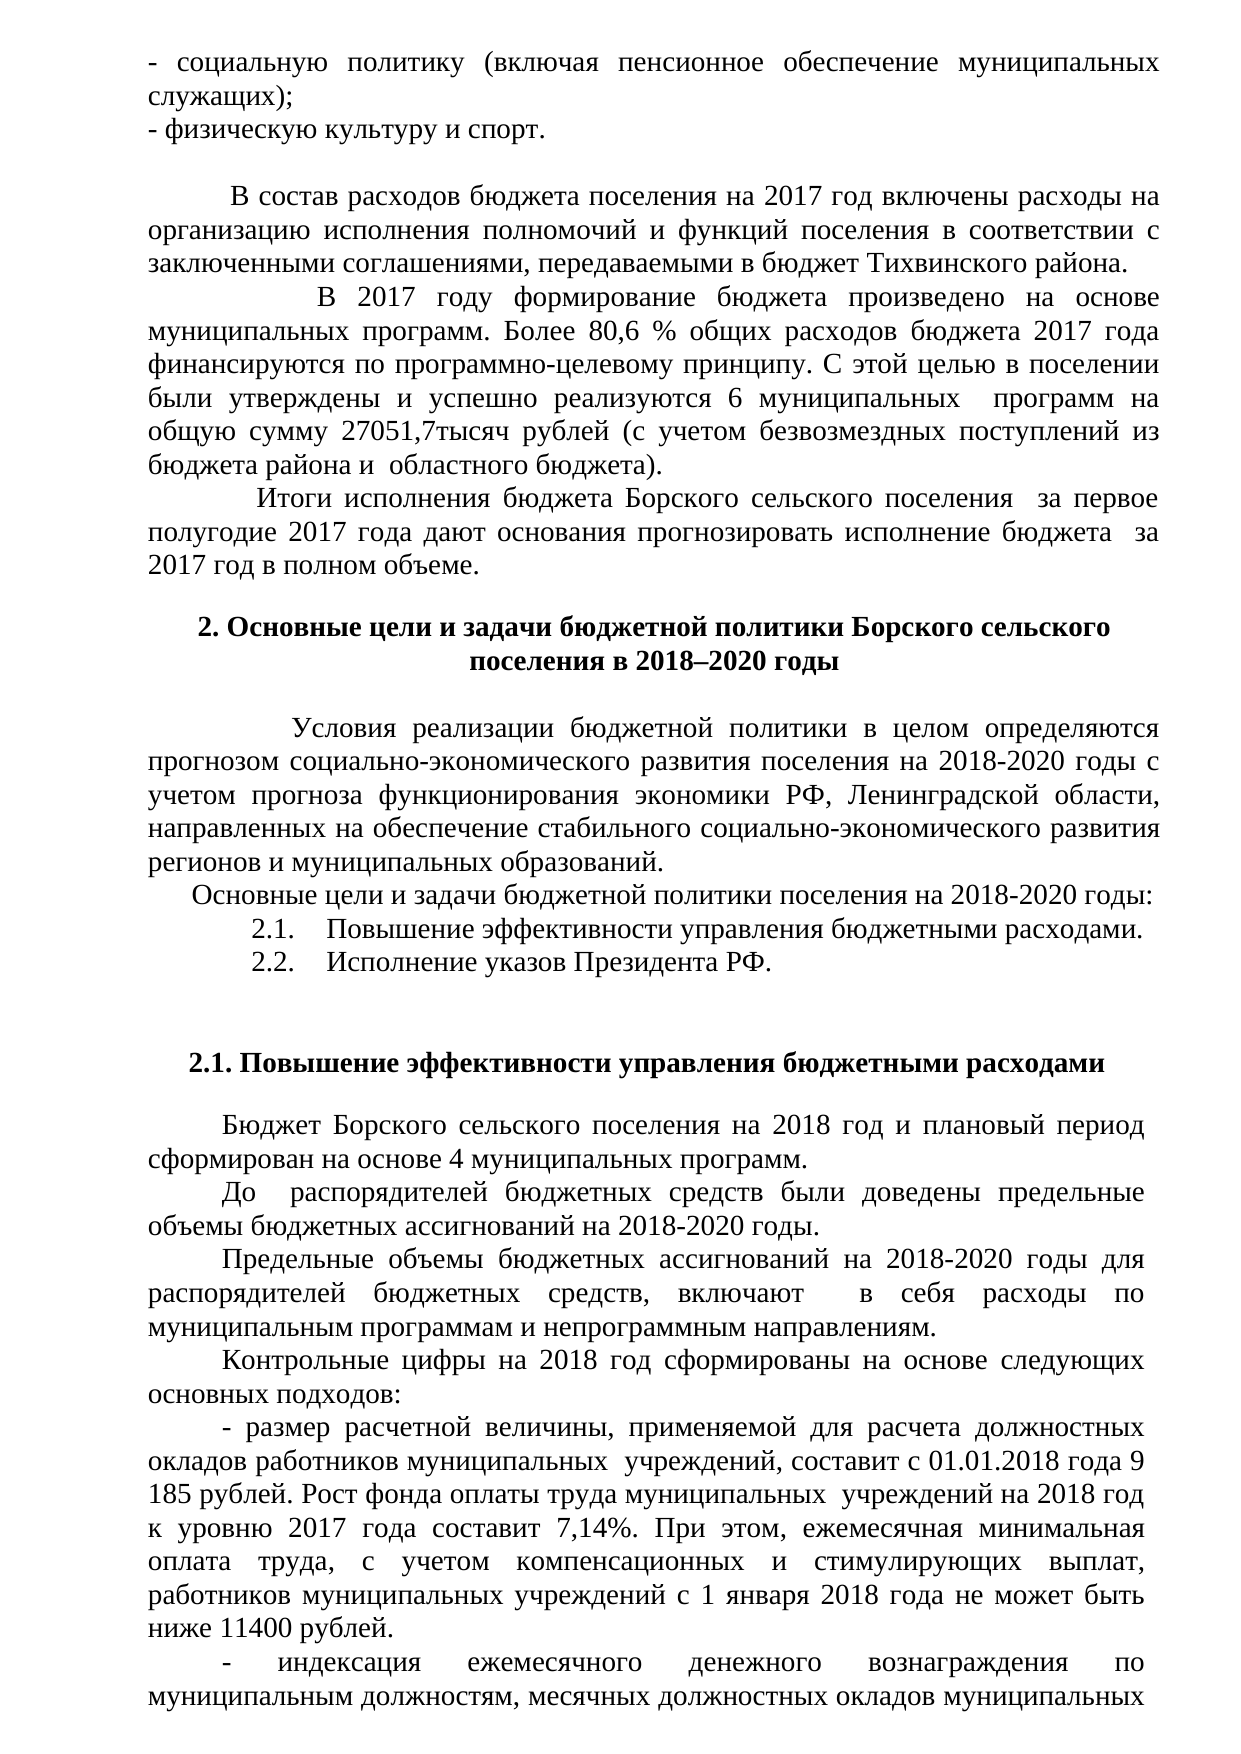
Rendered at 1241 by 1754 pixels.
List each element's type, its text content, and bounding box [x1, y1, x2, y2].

text - размер расчетной величины, применяемой для расчета должностных окладов работников муниципальных учреждений, составит с 01.01.2018 года 9 185 рублей. Рост фонда оплаты труда муниципальных учреждений на 2018 год к уровню 2017 года составит 7,14%. При этом, ежемесячная минимальная оплата труда, с учетом компенсационных и стимулирующих выплат, работников муниципальных учреждений с 1 января 2018 года не может быть ниже 11400 рублей. [148, 1409, 1146, 1644]
text Условия реализации бюджетной политики в целом определяются прогнозом социально-экономического развития поселения на 2018-2020 годы с учетом прогноза функционирования экономики РФ, Ленинградской области, направленных на обеспечение стабильного социально-экономического развития регионов и муниципальных образований. [148, 710, 1161, 877]
text В 2017 году формирование бюджета произведено на основе муниципальных программ. Более 80,6 % общих расходов бюджета 2017 года финансируются по программно-целевому принципу. С этой целью в поселении были утверждены и успешно реализуются 6 муниципальных программ на общую сумму 27051,7тысяч рублей (с учетом безвозмездных поступлений из бюджета района и областного бюджета). [148, 279, 1161, 480]
text Контрольные цифры на 2018 год сформированы на основе следующих основных подходов: [148, 1342, 1146, 1409]
text До распорядителей бюджетных средств были доведены предельные объемы бюджетных ассигнований на 2018-2020 годы. [148, 1174, 1146, 1242]
text - физическую культуру и спорт. [148, 111, 1161, 145]
text Предельные объемы бюджетных ассигнований на 2018-2020 годы для распорядителей бюджетных средств, включают в себя расходы по муниципальным программам и непрограммным направлениям. [148, 1242, 1146, 1342]
list Исполнение указов Президента РФ. [251, 944, 1146, 978]
list Повышение эффективности управления бюджетными расходами. [251, 911, 1146, 944]
text Бюджет Борского сельского поселения на 2018 год и плановый период сформирован на основе 4 муниципальных программ. [148, 1107, 1146, 1174]
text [148, 1644, 1146, 1711]
text 2. Основные цели и задачи бюджетной политики Борского сельского поселения в 2018–2020 годы [148, 609, 1161, 676]
text Итоги исполнения бюджета Борского сельского поселения за первое полугодие 2017 года дают основания прогнозировать исполнение бюджета за 2017 год в полном объеме. [148, 480, 1161, 581]
text - социальную политику (включая пенсионное обеспечение муниципальных служащих); [148, 44, 1161, 111]
text Основные цели и задачи бюджетной политики поселения на 2018-2020 годы: [148, 877, 1161, 911]
text В состав расходов бюджета поселения на 2017 год включены расходы на организацию исполнения полномочий и функций поселения в соответствии с заключенными соглашениями, передаваемыми в бюджет Тихвинского района. [148, 178, 1161, 279]
text 2.1. Повышение эффективности управления бюджетными расходами [148, 1045, 1146, 1079]
